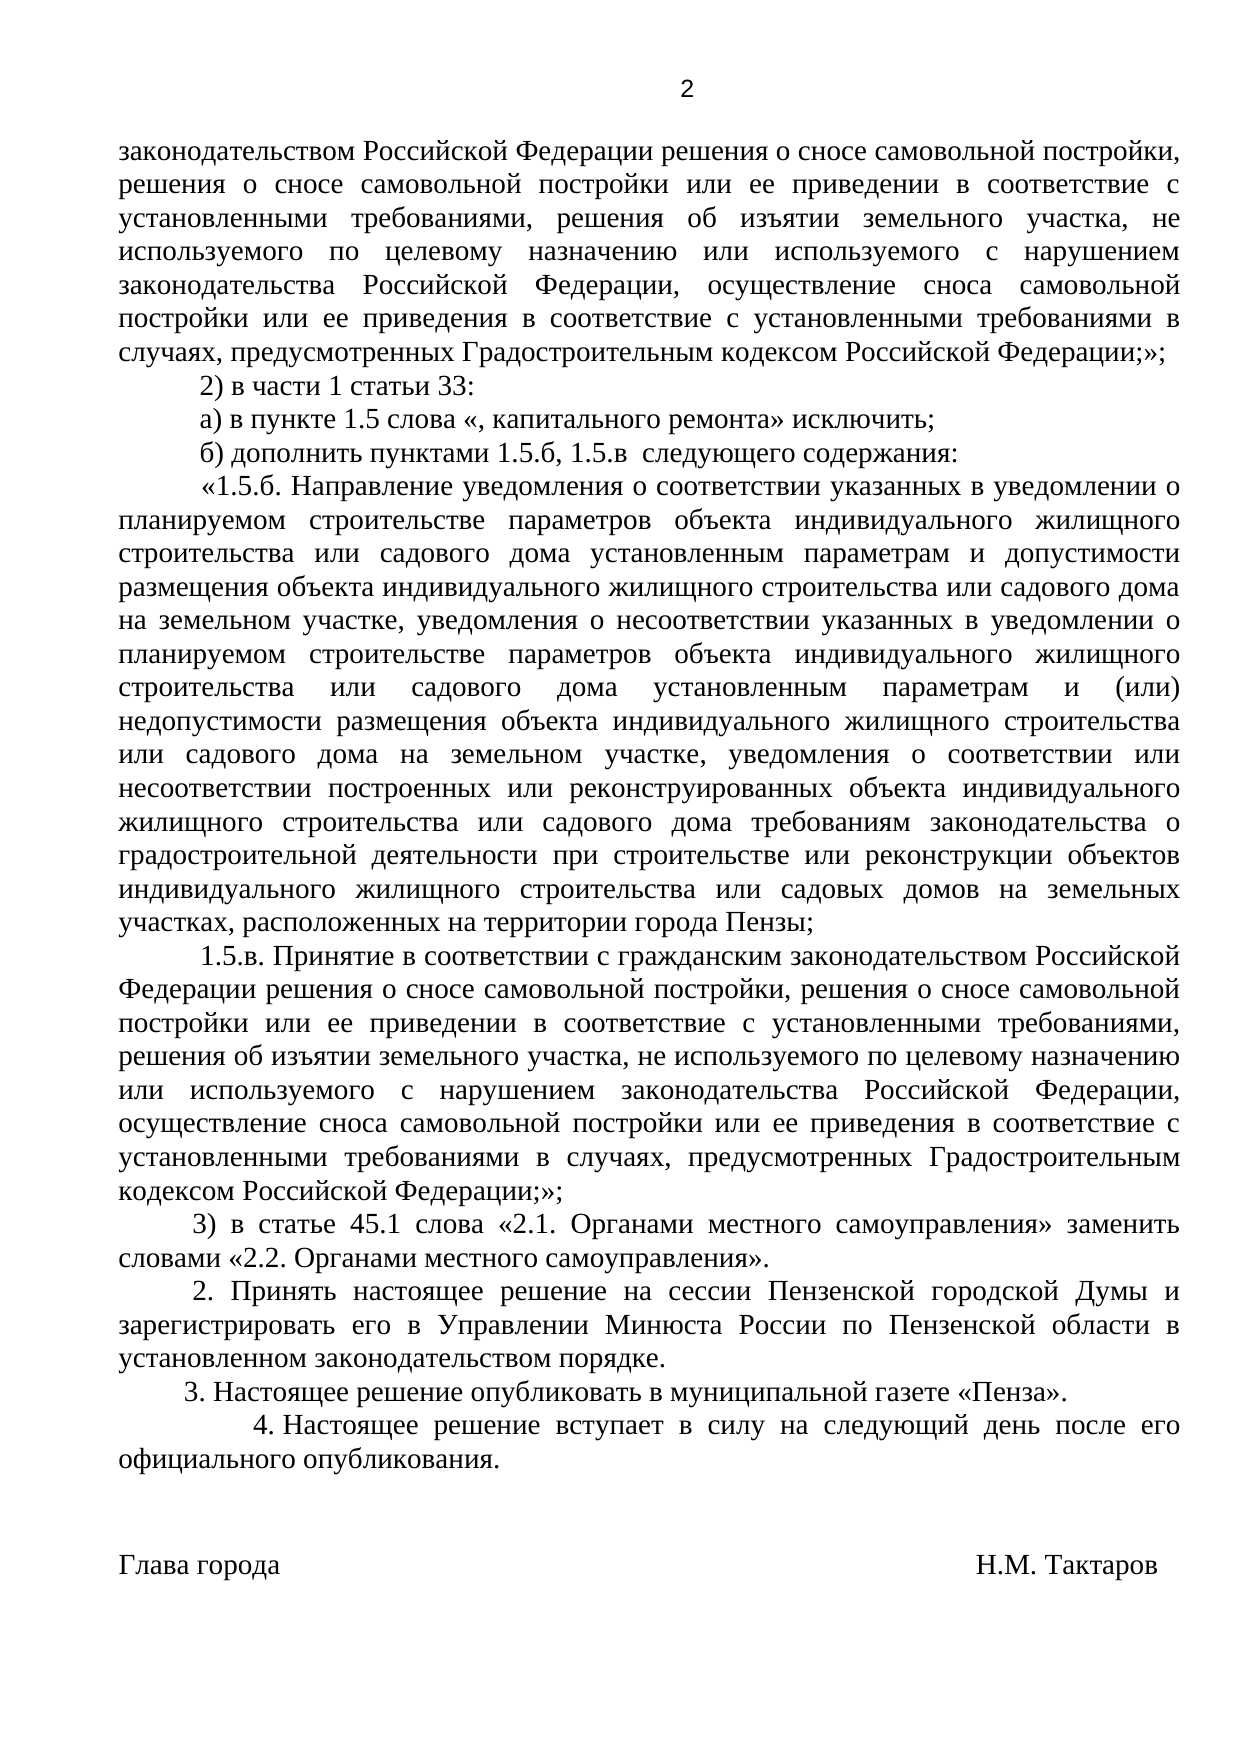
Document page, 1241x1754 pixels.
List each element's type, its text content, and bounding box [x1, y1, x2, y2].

text 2. Принять настоящее решение на сессии Пензенской городской Думы и зарегистрировать его в Управлении Минюста России по Пензенской области в установленном законодательством порядке. [118, 1273, 1181, 1374]
text 3) в статье 45.1 слова «2.1. Органами местного самоуправления» заменить словами «2.2. Органами местного самоуправления». [118, 1206, 1181, 1273]
table_header Глава города [118, 1542, 647, 1581]
text 1.5.в. Принятие в соответствии с гражданским законодательством Российской Федерации решения о сносе самовольной постройки, решения о сносе самовольной постройки или ее приведении в соответствие с установленными требованиями, решения об изъятии земельного участка, не используемого по целевому назначению или используемого с нарушением законодательства Российской Федерации, осуществление сноса самовольной постройки или ее приведения в соответствие с установленными требованиями в случаях, предусмотренных Градостроительным кодексом Российской Федерации;»; [118, 938, 1181, 1206]
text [118, 133, 1181, 368]
text 2) в части 1 статьи 33: [118, 368, 1181, 401]
text 3. Настоящее решение опубликовать в муниципальной газете «Пенза». [118, 1374, 1181, 1407]
text б) дополнить пунктами 1.5.б, 1.5.в следующего содержания: [118, 435, 1181, 468]
text «1.5.б. Направление уведомления о соответствии указанных в уведомлении о планируемом строительстве параметров объекта индивидуального жилищного строительства или садового дома установленным параметрам и допустимости размещения объекта индивидуального жилищного строительства или садового дома на земельном участке, уведомления о несоответствии указанных в уведомлении о планируемом строительстве параметров объекта индивидуального жилищного строительства или садового дома установленным параметрам и (или) недопустимости размещения объекта индивидуального жилищного строительства или садового дома на земельном участке, уведомления о соответствии или несоответствии построенных или реконструированных объекта индивидуального жилищного строительства или садового дома требованиям законодательства о градостроительной деятельности при строительстве или реконструкции объектов индивидуального жилищного строительства или садовых домов на земельных участках, расположенных на территории города Пензы; [118, 468, 1181, 938]
table_header Н.М. Тактаров [647, 1542, 1187, 1581]
text а) в пункте 1.5 слова «, капитального ремонта» исключить; [118, 401, 1181, 435]
text 4. Настоящее решение вступает в силу на следующий день после его официального опубликования. [118, 1407, 1181, 1474]
